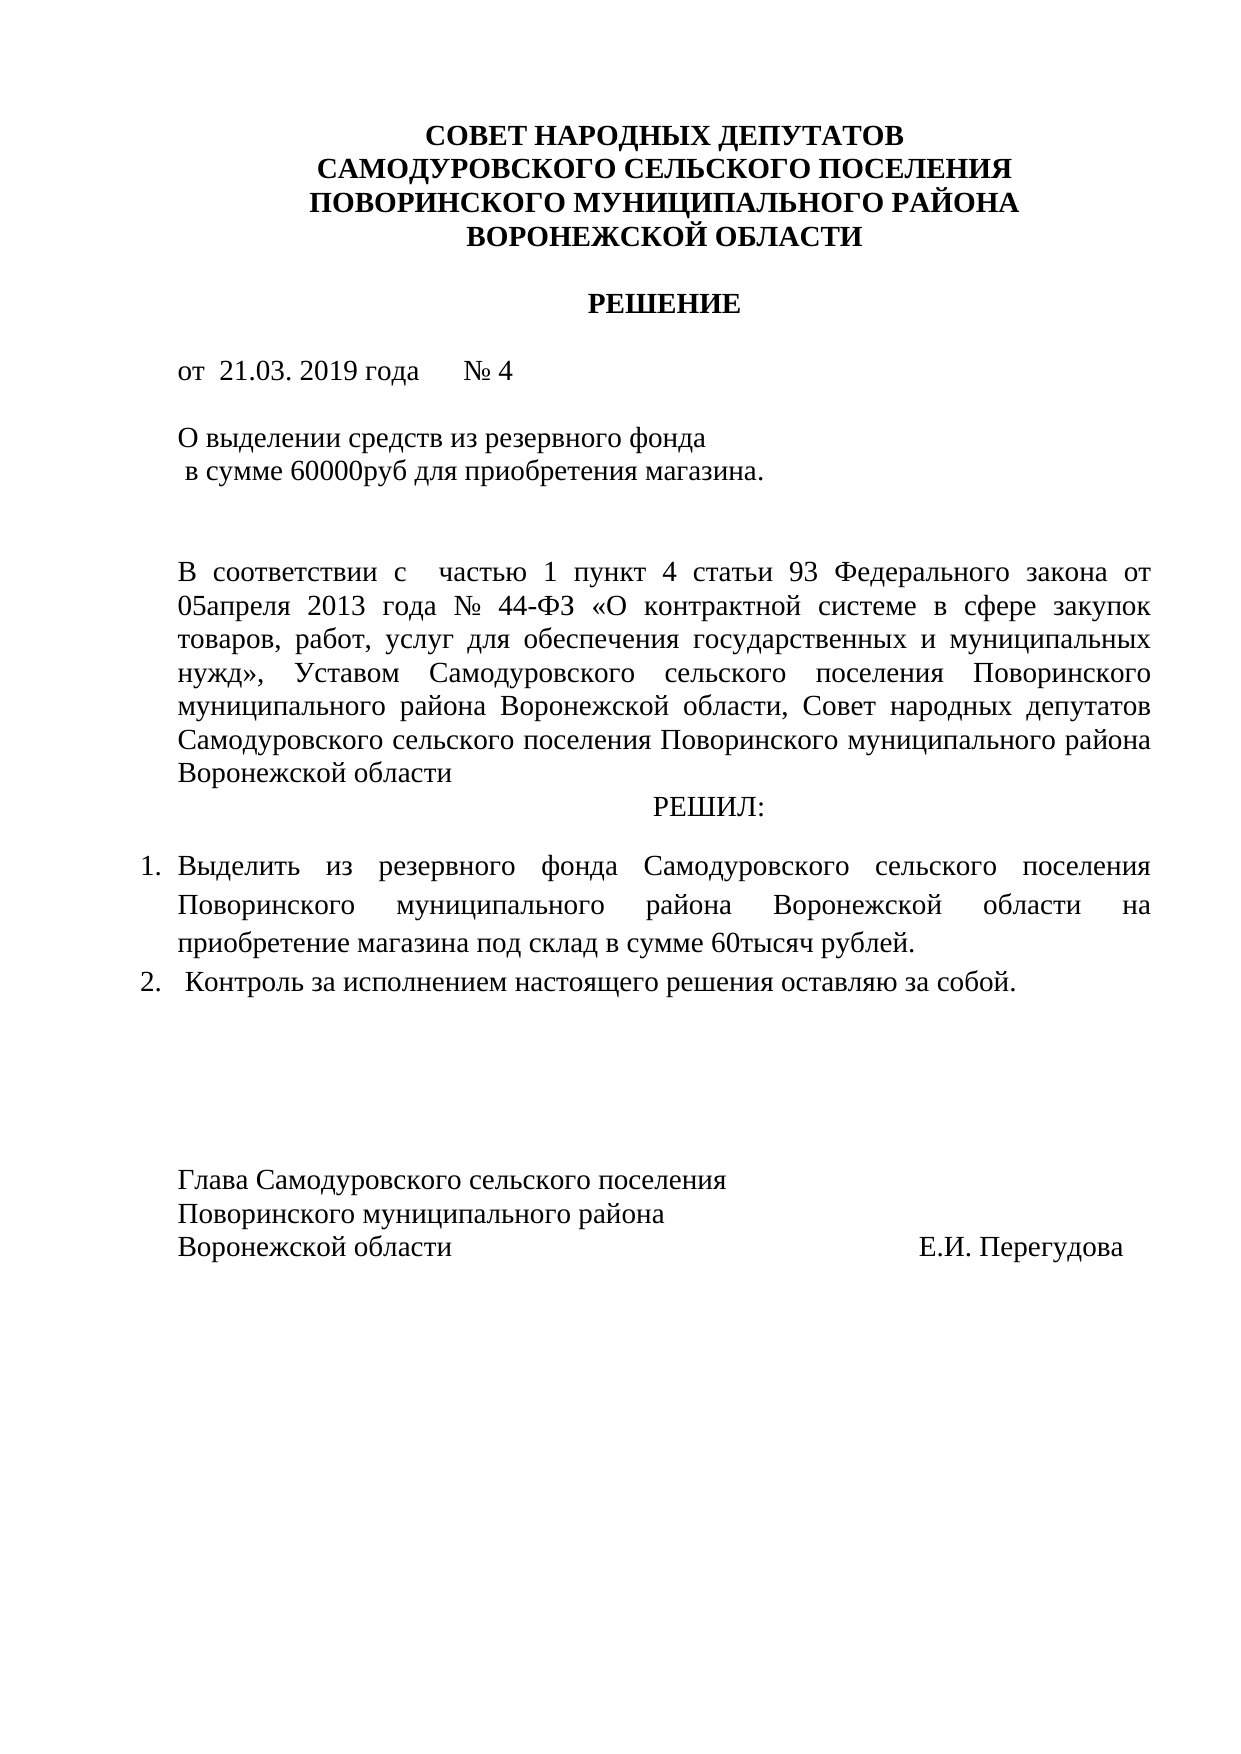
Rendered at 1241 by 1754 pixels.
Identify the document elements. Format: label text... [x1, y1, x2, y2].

text ПОВОРИНСКОГО МУНИЦИПАЛЬНОГО РАЙОНА [177, 185, 1152, 219]
text В соответствии с частью 1 пункт 4 статьи 93 Федерального закона от 05апреля 2013 года № 44-ФЗ «О контрактной системе в сфере закупок товаров, работ, услуг для обеспечения государственных и муниципальных нужд», Уставом Самодуровского сельского поселения Поворинского муниципального района Воронежской области, Совет народных депутатов Самодуровского сельского поселения Поворинского муниципального района Воронежской области [177, 554, 1152, 789]
text РЕШИЛ: [177, 789, 1152, 822]
text Глава Самодуровского сельского поселения [177, 1162, 842, 1196]
text СОВЕТ НАРОДНЫХ ДЕПУТАТОВ [177, 118, 1152, 152]
text О выделении средств из резервного фонда [177, 420, 1152, 453]
list Контроль за исполнением настоящего решения оставляю за собой. [140, 964, 1152, 997]
text в сумме 60000руб для приобретения магазина. [177, 453, 1152, 487]
text РЕШЕНИЕ [177, 286, 1152, 319]
text от 21.03. 2019 года № 4 [177, 353, 1152, 386]
text Поворинского муниципального района Воронежской области Е.И. Перегудова [177, 1196, 1152, 1263]
list Выделить из резервного фонда Самодуровского сельского поселения Поворинского муниципального района Воронежской области на приобретение магазина под склад в сумме 60тысяч рублей. [140, 848, 1152, 959]
text САМОДУРОВСКОГО СЕЛЬСКОГО ПОСЕЛЕНИЯ [177, 152, 1152, 185]
text ВОРОНЕЖСКОЙ ОБЛАСТИ [177, 219, 1152, 252]
